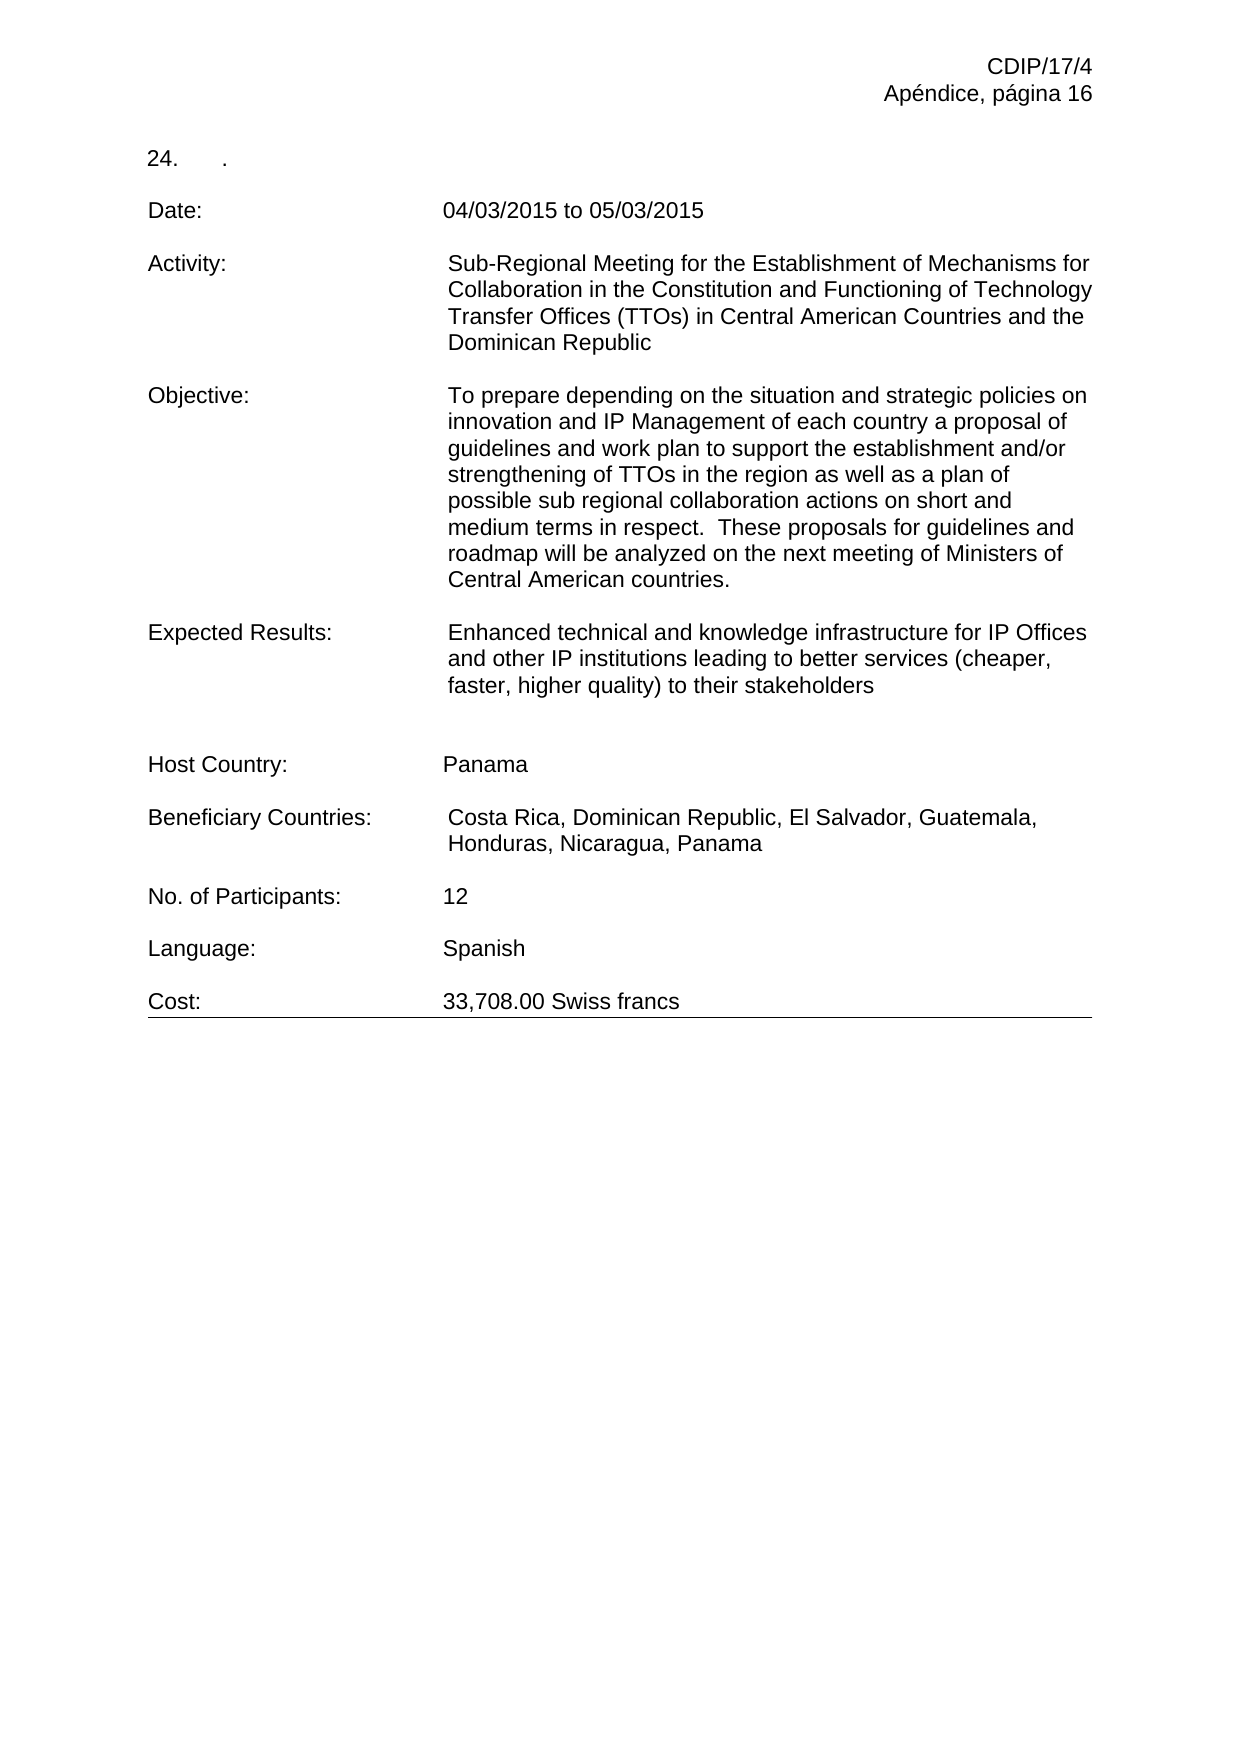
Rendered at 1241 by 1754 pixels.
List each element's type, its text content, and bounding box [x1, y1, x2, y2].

text Date: 04/03/2015 to 05/03/2015 [148, 197, 1092, 224]
text Host Country: Panama [148, 751, 1092, 777]
text Activity: Sub-Regional Meeting for the Establishment of Mechanisms for Collaboration in the Constitution and Functioning of Technology Transfer Offices (TTOs) in Central American Countries and the Dominican Republic [148, 250, 1092, 356]
list . [147, 145, 1092, 171]
text No. of Participants: 12 [148, 883, 1092, 909]
text Language: Spanish [148, 935, 1092, 962]
text Cost: 33,708.00 Swiss francs [148, 988, 1092, 1017]
text Beneficiary Countries: Costa Rica, Dominican Republic, El Salvador, Guatemala, Honduras, Nicaragua, Panama [148, 803, 1092, 856]
text Objective: To prepare depending on the situation and strategic policies on innovation and IP Management of each country a proposal of guidelines and work plan to support the establishment and/or strengthening of TTOs in the region as well as a plan of possible sub regional collaboration actions on short and medium terms in respect. These proposals for guidelines and roadmap will be analyzed on the next meeting of Ministers of Central American countries. [148, 382, 1092, 593]
text Expected Results: Enhanced technical and knowledge infrastructure for IP Offices and other IP institutions leading to better services (cheaper, faster, higher quality) to their stakeholders [148, 619, 1092, 698]
